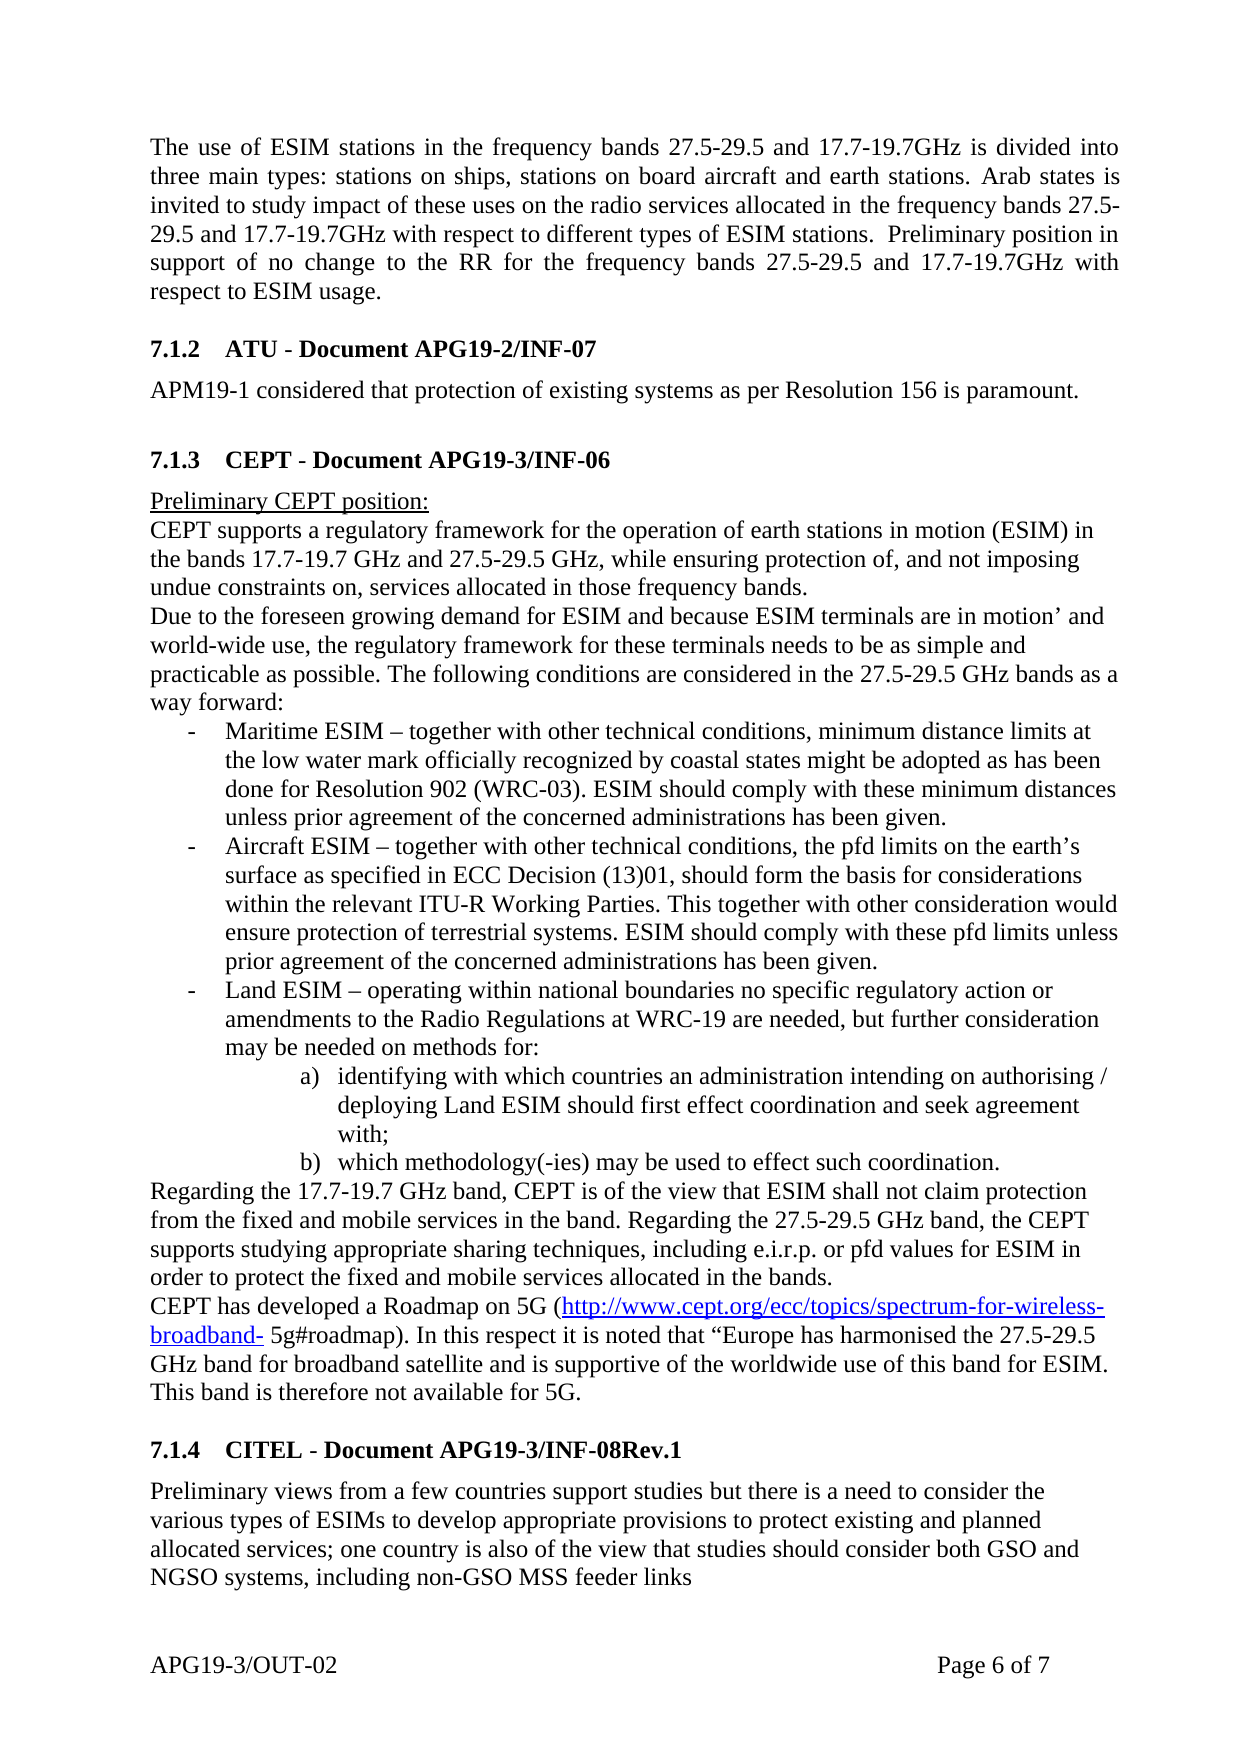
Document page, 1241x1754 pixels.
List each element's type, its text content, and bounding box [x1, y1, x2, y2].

text Preliminary views from a few countries support studies but there is a need to consider the various types of ESIMs to develop appropriate provisions to protect existing and planned allocated services; one country is also of the view that studies should consider both GSO and NGSO systems, including non-GSO MSS feeder links [150, 1476, 1120, 1591]
text CEPT supports a regulatory framework for the operation of earth stations in motion (ESIM) in the bands 17.7-19.7 GHz and 27.5-29.5 GHz, while ensuring protection of, and not imposing undue constraints on, services allocated in those frequency bands. [150, 515, 1120, 601]
text Regarding the 17.7-19.7 GHz band, CEPT is of the view that ESIM shall not claim protection from the fixed and mobile services in the band. Regarding the 27.5-29.5 GHz band, the CEPT supports studying appropriate sharing techniques, including e.i.r.p. or pfd values for ESIM in order to protect the fixed and mobile services allocated in the bands. [150, 1176, 1120, 1291]
list identifying with which countries an administration intending on authorising / deploying Land ESIM should first effect coordination and seek agreement with; [300, 1061, 1120, 1147]
list CITEL - Document APG19-3/INF-08Rev.1 [150, 1435, 1120, 1464]
list which methodology(-ies) may be used to effect such coordination. [300, 1147, 1120, 1176]
text CEPT has developed a Roadmap on 5G (http://www.cept.org/ecc/topics/spectrum-for-wireless-broadband- 5g#roadmap). In this respect it is noted that “Europe has harmonised the 27.5-29.5 GHz band for broadband satellite and is supportive of the worldwide use of this band for ESIM. This band is therefore not available for 5G. [150, 1291, 1120, 1406]
list ATU - Document APG19-2/INF-07 [150, 334, 1120, 362]
list Land ESIM – operating within national boundaries no specific regulatory action or amendments to the Radio Regulations at WRC-19 are needed, but further consideration may be needed on methods for: [187, 975, 1120, 1061]
list Aircraft ESIM – together with other technical conditions, the pfd limits on the earth’s surface as specified in ECC Decision (13)01, should form the basis for considerations within the relevant ITU-R Working Parties. This together with other consideration would ensure protection of terrestrial systems. ESIM should comply with these pfd limits unless prior agreement of the concerned administrations has been given. [187, 831, 1120, 975]
text Due to the foreseen growing demand for ESIM and because ESIM terminals are in motion’ and world-wide use, the regulatory framework for these terminals needs to be as simple and practicable as possible. The following conditions are considered in the 27.5-29.5 GHz bands as a way forward: [150, 601, 1120, 716]
list Maritime ESIM – together with other technical conditions, minimum distance limits at the low water mark officially recognized by coastal states might be adopted as has been done for Resolution 902 (WRC-03). ESIM should comply with these minimum distances unless prior agreement of the concerned administrations has been given. [187, 716, 1120, 831]
text Preliminary CEPT position: [150, 486, 1120, 515]
text APM19-1 considered that protection of existing systems as per Resolution 156 is paramount. [150, 375, 1120, 404]
text The use of ESIM stations in the frequency bands 27.5-29.5 and 17.7-19.7GHz is divided into three main types: stations on ships, stations on board aircraft and earth stations. Arab states is invited to study impact of these uses on the radio services allocated in the frequency bands 27.5-29.5 and 17.7-19.7GHz with respect to different types of ESIM stations. Preliminary position in support of no change to the RR for the frequency bands 27.5-29.5 and 17.7-19.7GHz with respect to ESIM usage. [150, 132, 1120, 305]
list CEPT - Document APG19-3/INF-06 [150, 445, 1120, 474]
